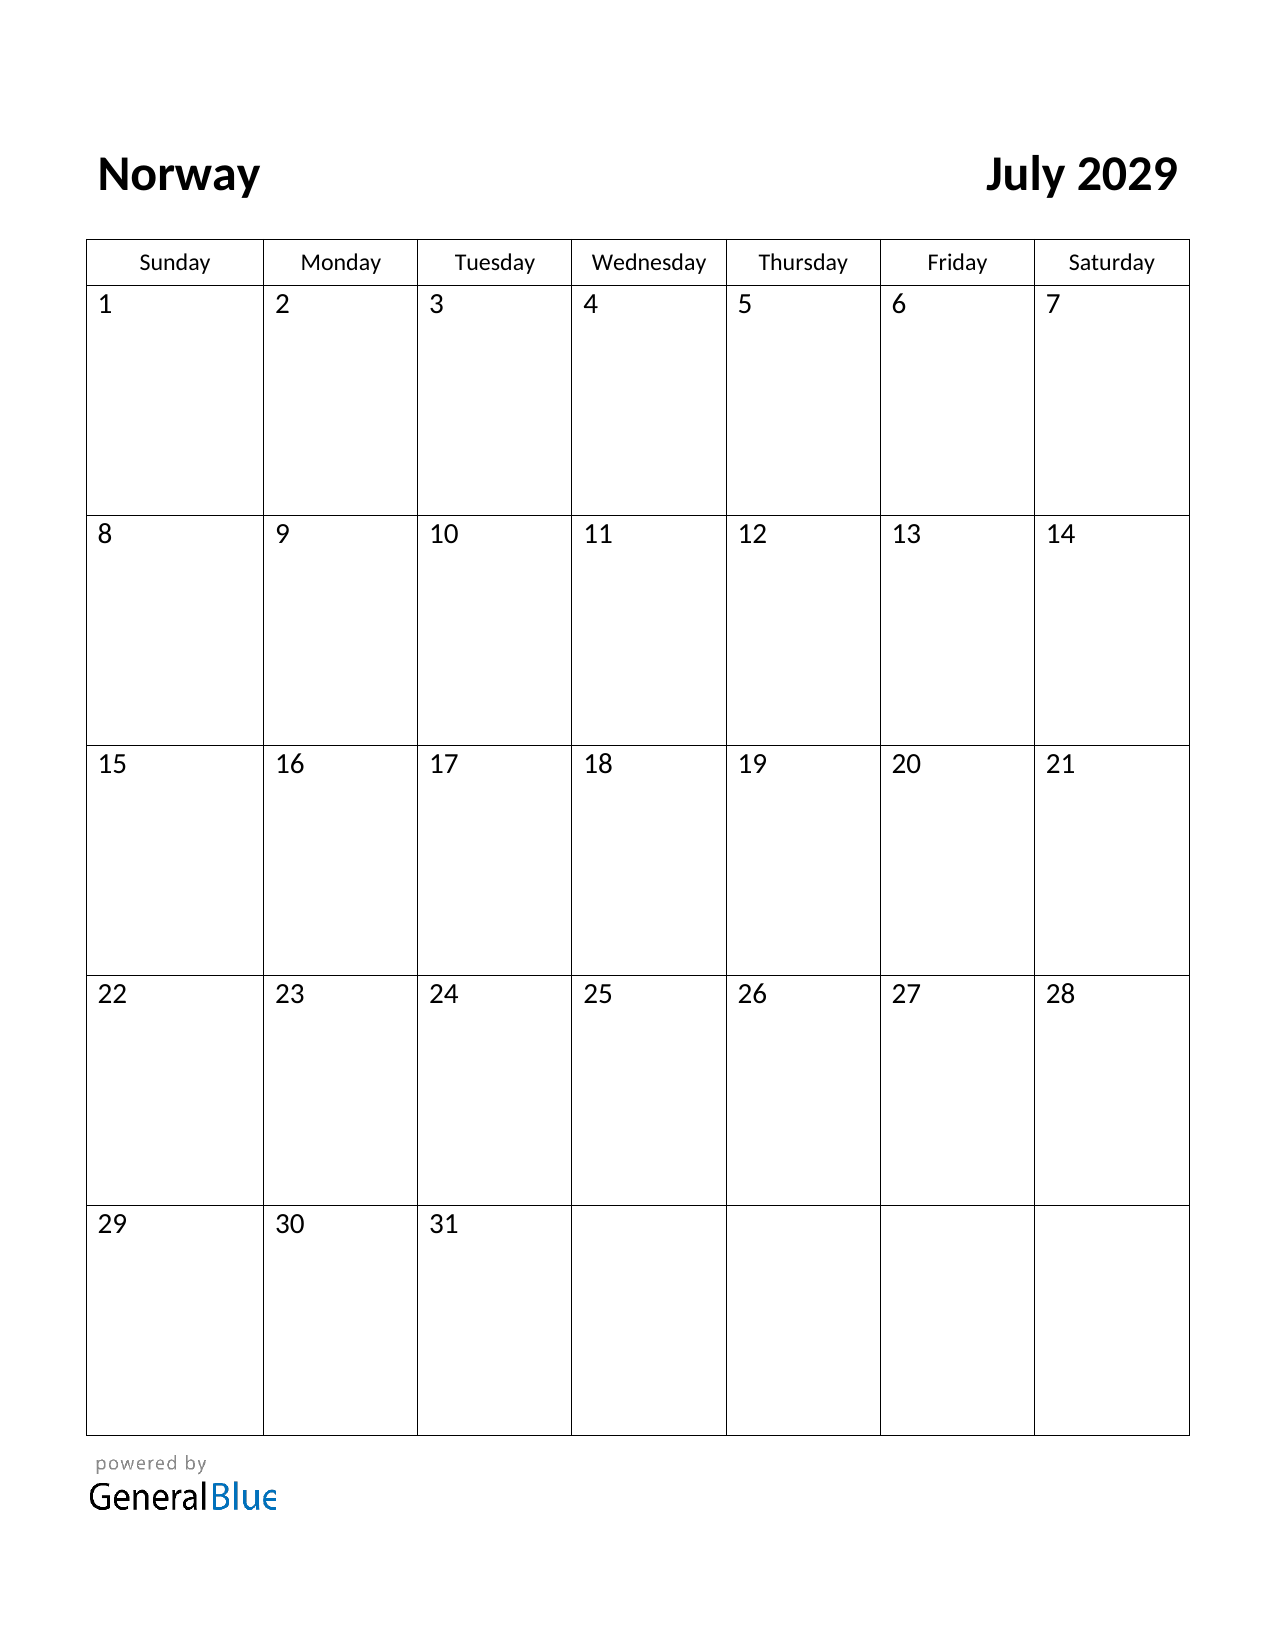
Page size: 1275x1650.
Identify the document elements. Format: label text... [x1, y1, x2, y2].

table_cell [881, 778, 1034, 974]
table_cell 12 [727, 516, 880, 548]
table_cell [418, 778, 571, 974]
table_cell 15 [87, 746, 263, 778]
table_cell 10 [418, 516, 571, 548]
table_cell [264, 1238, 417, 1434]
table_cell [727, 778, 880, 974]
table_cell 4 [572, 286, 726, 318]
table_cell Thursday [727, 240, 880, 284]
table_cell 3 [418, 286, 571, 318]
table_cell 6 [881, 286, 1034, 318]
table_cell 23 [264, 976, 417, 1008]
table_cell 24 [418, 976, 571, 1008]
table_cell 22 [87, 976, 263, 1008]
table_cell [881, 318, 1034, 514]
table_cell 29 [87, 1206, 263, 1238]
table_cell 5 [727, 286, 880, 318]
table_cell Friday [881, 240, 1034, 284]
table_cell 2 [264, 286, 417, 318]
table_cell [1035, 1238, 1189, 1434]
table_cell [87, 318, 263, 514]
table_cell 20 [881, 746, 1034, 778]
table_cell [87, 548, 263, 744]
table_cell Sunday [87, 240, 263, 284]
table_cell 1 [87, 286, 263, 318]
table_cell [264, 318, 417, 514]
table_cell [727, 1008, 880, 1204]
table_cell [264, 1008, 417, 1204]
table_cell Wednesday [572, 240, 726, 284]
table_cell 17 [418, 746, 571, 778]
table_cell [87, 1008, 263, 1204]
table_cell 30 [264, 1206, 417, 1238]
table_cell Tuesday [418, 240, 571, 284]
table_cell [418, 1008, 571, 1204]
table_cell [87, 778, 263, 974]
table_cell 7 [1035, 286, 1189, 318]
table_cell [418, 1238, 571, 1434]
table_cell [418, 548, 571, 744]
table_cell 26 [727, 976, 880, 1008]
table_cell 16 [264, 746, 417, 778]
table_cell 28 [1035, 976, 1189, 1008]
table_cell [1035, 1206, 1189, 1238]
table_cell [881, 1238, 1034, 1434]
table_cell 19 [727, 746, 880, 778]
table_cell [881, 1206, 1034, 1238]
table_cell 14 [1035, 516, 1189, 548]
table_cell [727, 1206, 880, 1238]
table_cell [264, 778, 417, 974]
table_cell [264, 548, 417, 744]
table_cell Saturday [1035, 240, 1189, 284]
table_cell [572, 778, 726, 974]
table_cell [87, 1238, 263, 1434]
picture [88, 1452, 276, 1515]
table_cell [572, 548, 726, 744]
table_cell [727, 548, 880, 744]
table_cell [572, 1238, 726, 1434]
table_cell 8 [87, 516, 263, 548]
table_cell 9 [264, 516, 417, 548]
table_cell [572, 1008, 726, 1204]
table_cell [86, 1436, 1189, 1534]
table_cell 18 [572, 746, 726, 778]
table_cell 11 [572, 516, 726, 548]
table_cell 31 [418, 1206, 571, 1238]
table_cell 27 [881, 976, 1034, 1008]
table_cell [881, 1008, 1034, 1204]
table_cell [418, 318, 571, 514]
table_header July 2029 [572, 105, 1189, 239]
table_cell 25 [572, 976, 726, 1008]
table_cell [1035, 778, 1189, 974]
table_header Norway [86, 105, 572, 239]
table_cell [572, 318, 726, 514]
table_cell [1035, 548, 1189, 744]
table_cell [727, 1238, 880, 1434]
table_cell [1035, 1008, 1189, 1204]
table_cell Monday [264, 240, 417, 284]
table_cell [1035, 318, 1189, 514]
table_cell 21 [1035, 746, 1189, 778]
table_cell 13 [881, 516, 1034, 548]
table_cell [881, 548, 1034, 744]
table_cell [572, 1206, 726, 1238]
table_cell [727, 318, 880, 514]
